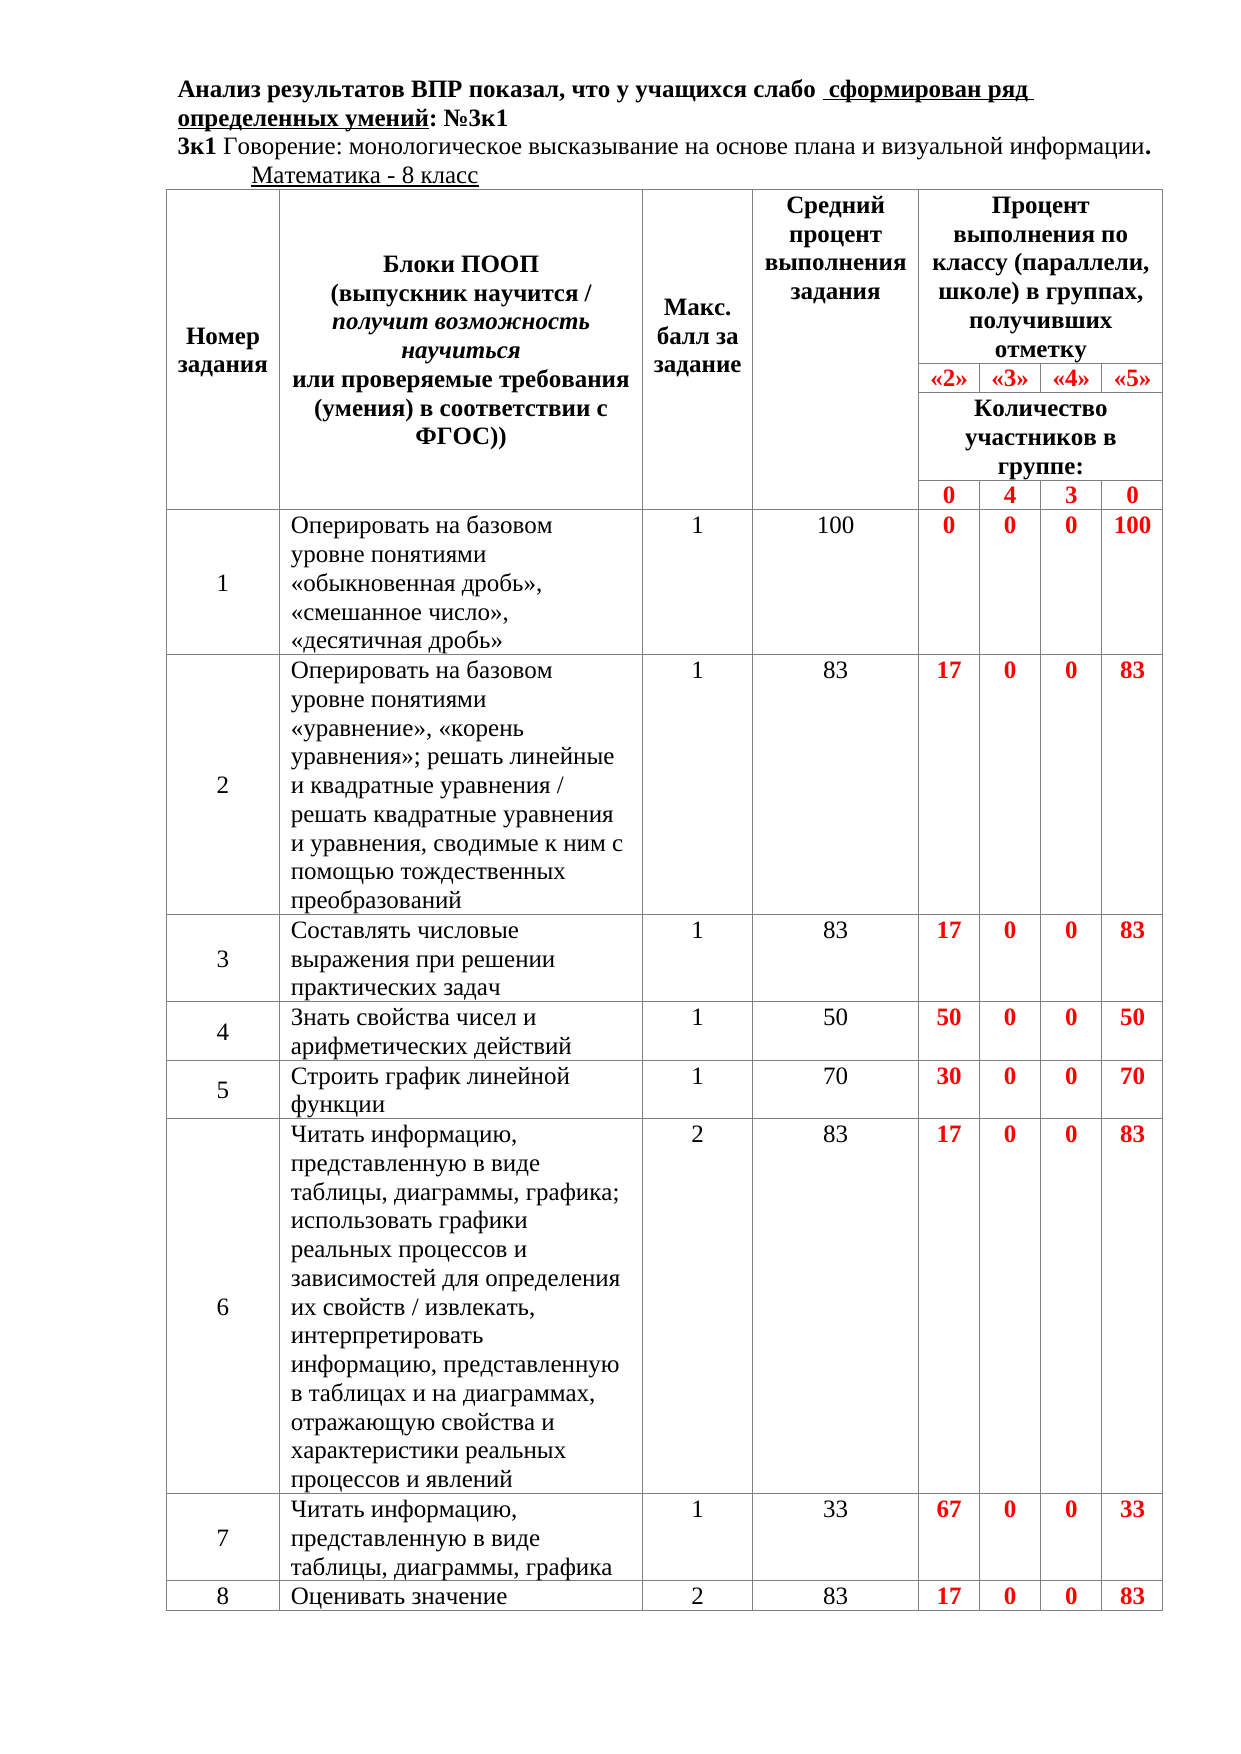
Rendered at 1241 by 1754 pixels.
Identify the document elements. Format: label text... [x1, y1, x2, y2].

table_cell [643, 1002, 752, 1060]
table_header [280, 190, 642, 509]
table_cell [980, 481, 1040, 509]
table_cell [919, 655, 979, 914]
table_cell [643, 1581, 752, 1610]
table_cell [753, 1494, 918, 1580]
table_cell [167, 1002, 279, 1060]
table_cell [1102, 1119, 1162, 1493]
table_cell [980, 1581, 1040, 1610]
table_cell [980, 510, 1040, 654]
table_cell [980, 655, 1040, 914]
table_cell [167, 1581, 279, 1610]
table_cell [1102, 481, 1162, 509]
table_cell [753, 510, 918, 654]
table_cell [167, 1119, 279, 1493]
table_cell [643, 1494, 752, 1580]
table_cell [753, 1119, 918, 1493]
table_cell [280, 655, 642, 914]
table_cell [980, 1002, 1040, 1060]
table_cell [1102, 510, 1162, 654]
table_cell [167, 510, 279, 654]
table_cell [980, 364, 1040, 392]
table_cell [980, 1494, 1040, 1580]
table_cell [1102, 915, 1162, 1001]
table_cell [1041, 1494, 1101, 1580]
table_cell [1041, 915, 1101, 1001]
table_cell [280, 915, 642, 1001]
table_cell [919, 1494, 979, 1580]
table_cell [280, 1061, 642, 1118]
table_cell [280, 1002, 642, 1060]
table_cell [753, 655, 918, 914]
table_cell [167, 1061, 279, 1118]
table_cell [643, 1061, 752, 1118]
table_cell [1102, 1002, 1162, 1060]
text Математика - 8 класс [177, 160, 1152, 189]
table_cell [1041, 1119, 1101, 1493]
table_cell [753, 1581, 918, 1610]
text Анализ результатов ВПР показал, что у учащихся слабо сформирован ряд определенных умений: №3к1 3к1 Говорение: монологическое высказывание на основе плана и визуальной информации. [177, 74, 1152, 160]
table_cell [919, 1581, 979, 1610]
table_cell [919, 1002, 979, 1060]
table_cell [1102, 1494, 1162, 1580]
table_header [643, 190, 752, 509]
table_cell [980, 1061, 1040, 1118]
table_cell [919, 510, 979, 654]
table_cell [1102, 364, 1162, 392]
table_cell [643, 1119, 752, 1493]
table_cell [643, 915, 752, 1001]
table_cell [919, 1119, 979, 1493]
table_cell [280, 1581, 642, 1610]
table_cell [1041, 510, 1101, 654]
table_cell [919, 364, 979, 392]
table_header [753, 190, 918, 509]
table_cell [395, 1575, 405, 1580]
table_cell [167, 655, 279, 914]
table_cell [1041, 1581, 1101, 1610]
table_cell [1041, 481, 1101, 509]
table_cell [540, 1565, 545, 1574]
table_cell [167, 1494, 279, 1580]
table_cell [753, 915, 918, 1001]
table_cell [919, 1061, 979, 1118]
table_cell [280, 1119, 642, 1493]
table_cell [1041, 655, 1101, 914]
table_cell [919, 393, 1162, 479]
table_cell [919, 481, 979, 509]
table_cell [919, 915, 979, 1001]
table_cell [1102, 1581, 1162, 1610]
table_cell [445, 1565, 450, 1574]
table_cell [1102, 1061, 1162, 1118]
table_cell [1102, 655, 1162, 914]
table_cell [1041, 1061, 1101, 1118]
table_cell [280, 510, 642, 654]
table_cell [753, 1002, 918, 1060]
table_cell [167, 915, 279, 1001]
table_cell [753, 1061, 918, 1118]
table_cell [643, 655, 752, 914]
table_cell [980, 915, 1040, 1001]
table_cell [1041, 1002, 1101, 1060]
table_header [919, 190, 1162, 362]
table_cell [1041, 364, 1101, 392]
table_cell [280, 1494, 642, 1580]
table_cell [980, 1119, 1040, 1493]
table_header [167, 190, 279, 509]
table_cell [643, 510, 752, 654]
